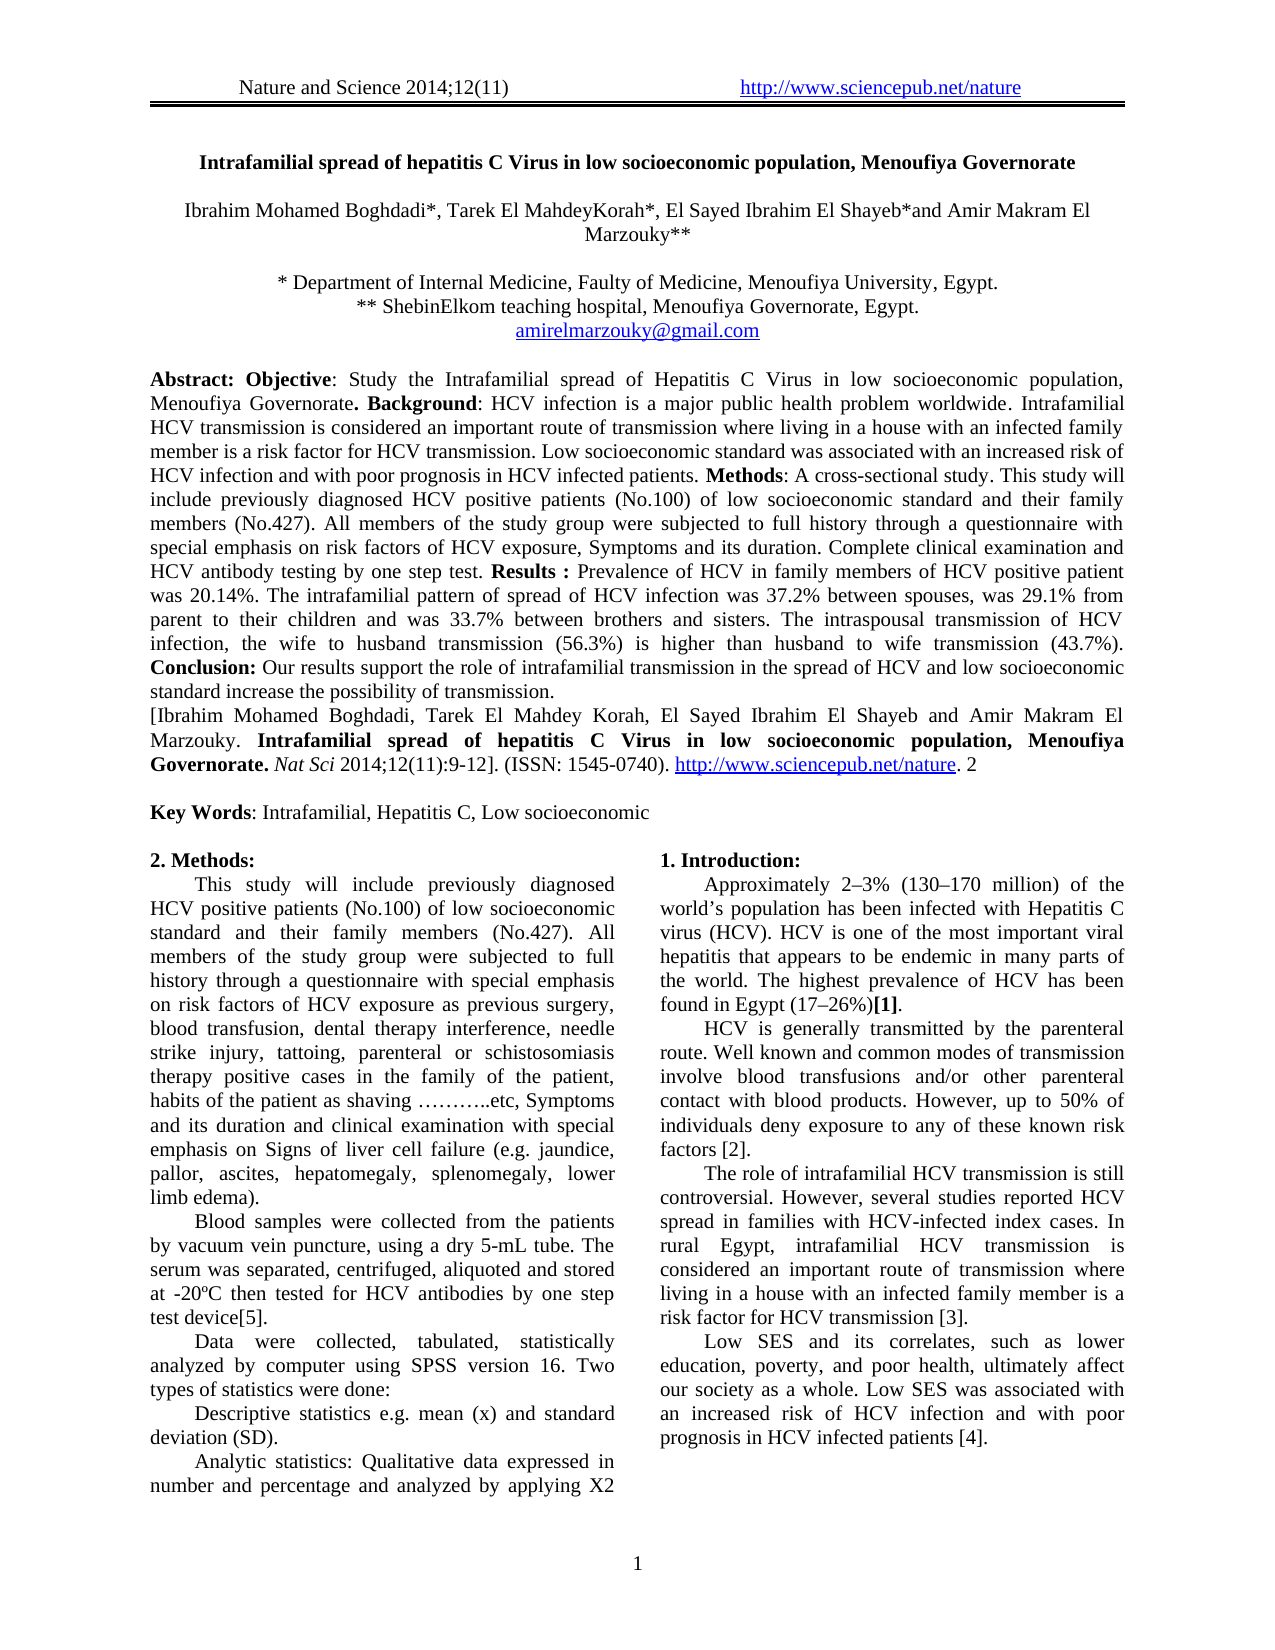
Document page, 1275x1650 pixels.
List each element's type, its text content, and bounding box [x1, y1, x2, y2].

text HCV is generally transmitted by the parenteral route. Well known and common modes of transmission involve blood transfusions and/or other parenteral contact with blood products. However, up to 50% of individuals deny exposure to any of these known risk factors [2]. [660, 1016, 1125, 1161]
text Blood samples were collected from the patients by vacuum vein puncture, using a dry 5-mL tube. The serum was separated, centrifuged, aliquoted and stored at -20ºC then tested for HCV antibodies by one step test device[5]. [150, 1209, 615, 1329]
text Approximately 2–3% (130–170 million) of the world’s population has been infected with Hepatitis C virus (HCV). HCV is one of the most important viral hepatitis that appears to be endemic in many parts of the world. The highest prevalence of HCV has been found in Egypt (17–26%)[1]. [660, 872, 1125, 1016]
text 2. Methods: [150, 848, 615, 872]
text Intrafamilial spread of hepatitis C Virus in low socioeconomic population, Menoufiya Governorate [150, 150, 1125, 174]
text This study will include previously diagnosed HCV positive patients (No.100) of low socioeconomic standard and their family members (No.427). All members of the study group were subjected to full history through a questionnaire with special emphasis on risk factors of HCV exposure as previous surgery, blood transfusion, dental therapy interference, needle strike injury, tattoing, parenteral or schistosomiasis therapy positive cases in the family of the patient, habits of the patient as shaving ………..etc, Symptoms and its duration and clinical examination with special emphasis on Signs of liver cell failure (e.g. jaundice, pallor, ascites, hepatomegaly, splenomegaly, lower limb edema). [150, 872, 615, 1209]
text Descriptive statistics e.g. mean (x) and standard deviation (SD). [150, 1401, 615, 1449]
text Abstract: Objective: Study the Intrafamilial spread of Hepatitis C Virus in low socioeconomic population, Menoufiya Governorate. Background: HCV infection is a major public health problem worldwide. Intrafamilial HCV transmission is considered an important route of transmission where living in a house with an infected family member is a risk factor for HCV transmission. Low socioeconomic standard was associated with an increased risk of HCV infection and with poor prognosis in HCV infected patients. Methods: A cross-sectional study. This study will include previously diagnosed HCV positive patients (No.100) of low socioeconomic standard and their family members (No.427). All members of the study group were subjected to full history through a questionnaire with special emphasis on risk factors of HCV exposure, Symptoms and its duration. Complete clinical examination and HCV antibody testing by one step test. Results : Prevalence of HCV in family members of HCV positive patient was 20.14%. The intrafamilial pattern of spread of HCV infection was 37.2% between spouses, was 29.1% from parent to their children and was 33.7% between brothers and sisters. The intraspousal transmission of HCV infection, the wife to husband transmission (56.3%) is higher than husband to wife transmission (43.7%). Conclusion: Our results support the role of intrafamilial transmission in the spread of HCV and low socioeconomic standard increase the possibility of transmission. [150, 367, 1125, 703]
text 1. Introduction: [660, 848, 1125, 872]
text ** ShebinElkom teaching hospital, Menoufiya Governorate, Egypt. [150, 294, 1125, 318]
text Low SES and its correlates, such as lower education, poverty, and poor health, ultimately affect our society as a whole. Low SES was associated with an increased risk of HCV infection and with poor prognosis in HCV infected patients [4]. [660, 1329, 1125, 1449]
text amirelmarzouky@gmail.com [150, 318, 1125, 342]
text The role of intrafamilial HCV transmission is still controversial. However, several studies reported HCV spread in families with HCV-infected index cases. In rural Egypt, intrafamilial HCV transmission is considered an important route of transmission where living in a house with an infected family member is a risk factor for HCV transmission [3]. [660, 1161, 1125, 1329]
text Ibrahim Mohamed Boghdadi*, Tarek El MahdeyKorah*, El Sayed Ibrahim El Shayeb*and Amir Makram El Marzouky** [150, 198, 1125, 246]
text Data were collected, tabulated, statistically analyzed by computer using SPSS version 16. Two types of statistics were done: [150, 1329, 615, 1401]
text Key Words: Intrafamilial, Hepatitis C, Low socioeconomic [150, 800, 1125, 824]
text * Department of Internal Medicine, Faulty of Medicine, Menoufiya University, Egypt. [150, 270, 1125, 294]
text [Ibrahim Mohamed Boghdadi, Tarek El Mahdey Korah, El Sayed Ibrahim El Shayeb and Amir Makram El Marzouky. Intrafamilial spread of hepatitis C Virus in low socioeconomic population, Menoufiya Governorate. Nat Sci 2014;12(11):9-12]. (ISSN: 1545-0740). http://www.sciencepub.net/nature. 2 [150, 703, 1125, 776]
